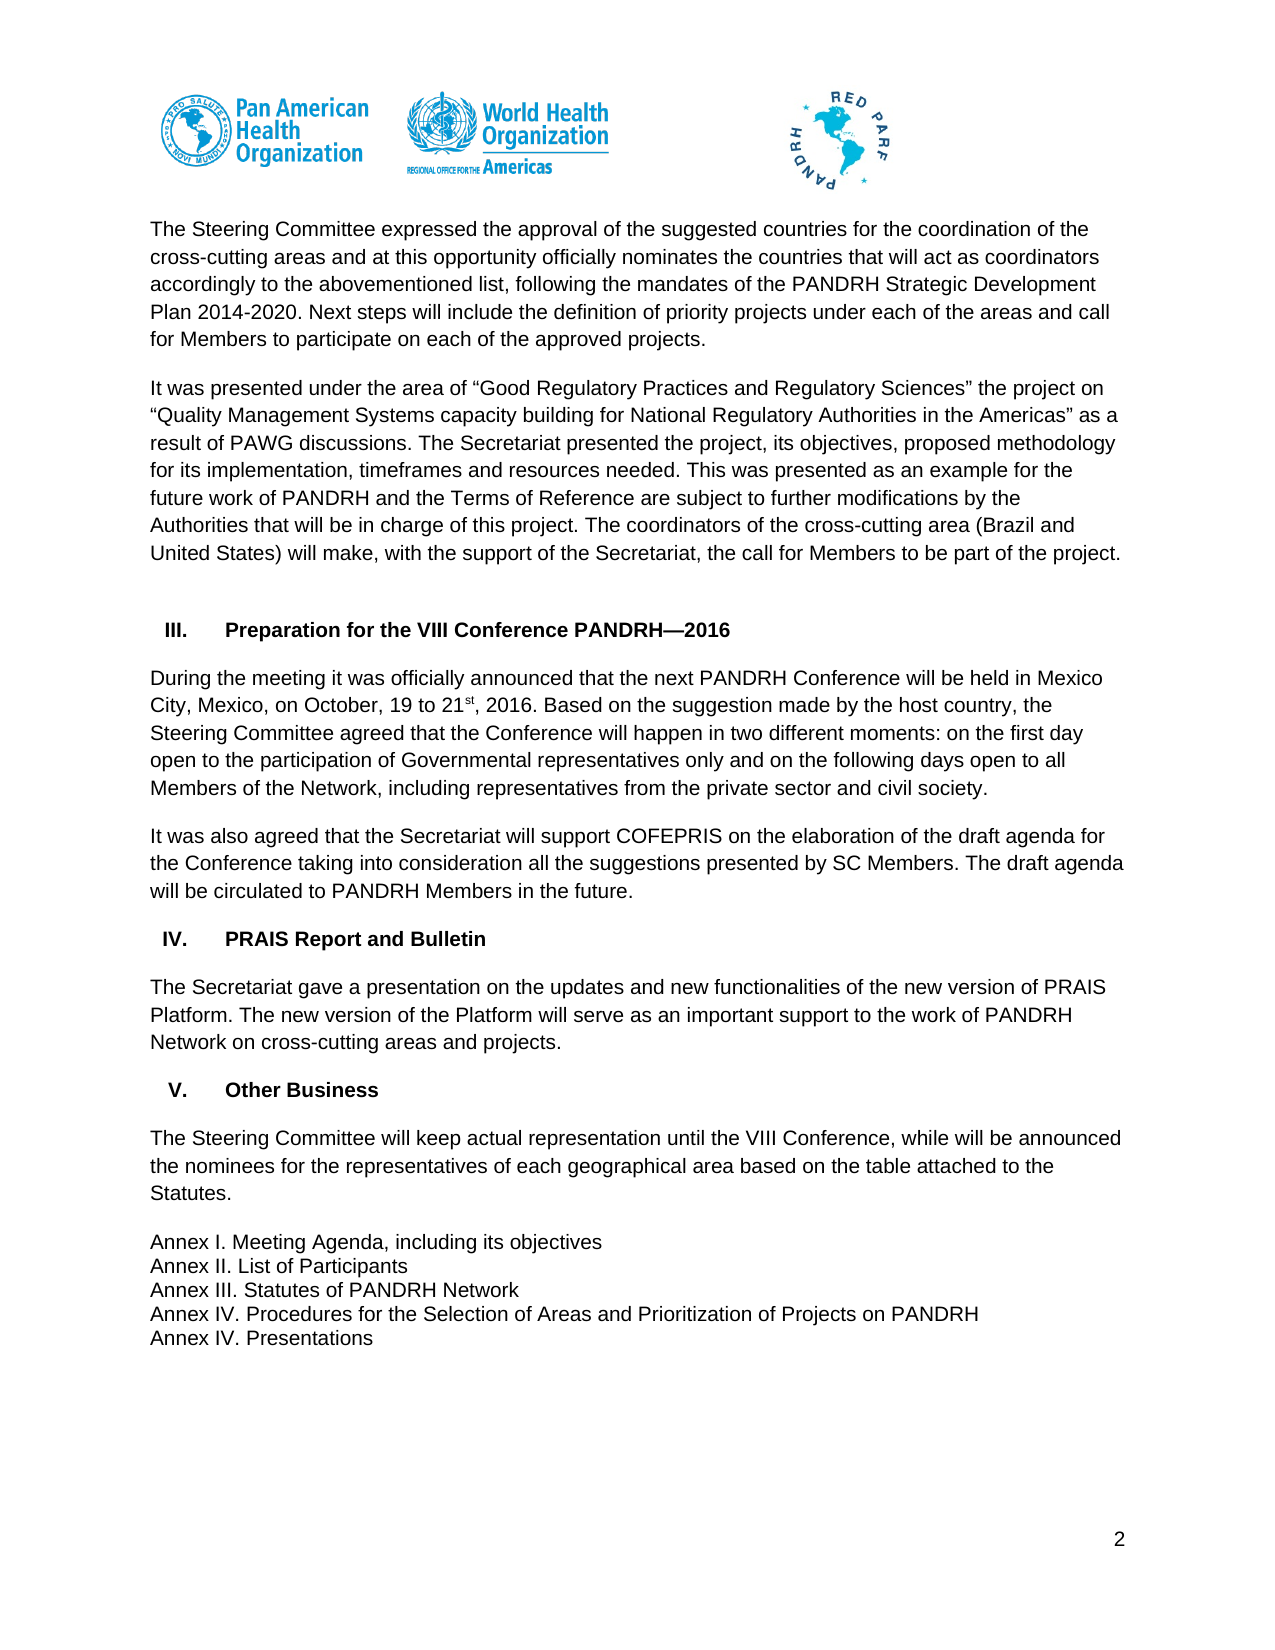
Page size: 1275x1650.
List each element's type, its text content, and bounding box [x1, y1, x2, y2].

text Annex I. Meeting Agenda, including its objectives [150, 1229, 1125, 1253]
text Annex III. Statutes of PANDRH Network [150, 1277, 1125, 1301]
text During the meeting it was officially announced that the next PANDRH Conference will be held in Mexico City, Mexico, on October, 19 to 21st, 2016. Based on the suggestion made by the host country, the Steering Committee agreed that the Conference will happen in two different moments: on the first day open to the participation of Governmental representatives only and on the following days open to all Members of the Network, including representatives from the private sector and civil society. [150, 665, 1125, 799]
picture [150, 75, 622, 194]
text The Secretariat gave a presentation on the updates and new functionalities of the new version of PRAIS Platform. The new version of the Platform will serve as an important support to the work of PANDRH Network on cross-cutting areas and projects. [150, 975, 1125, 1054]
text It was presented under the area of “Good Regulatory Practices and Regulatory Sciences” the project on “Quality Management Systems capacity building for National Regulatory Authorities in the Americas” as a result of PAWG discussions. The Secretariat presented the project, its objectives, proposed methodology for its implementation, timeframes and resources needed. This was presented as an example for the future work of PANDRH and the Terms of Reference are subject to further modifications by the Authorities that will be in charge of this project. The coordinators of the cross-cutting area (Brazil and United States) will make, with the support of the Secretariat, the call for Members to be part of the project. [150, 375, 1125, 564]
text The Steering Committee will keep actual representation until the VIII Conference, while will be announced the nominees for the representatives of each geographical area based on the table attached to the Statutes. [150, 1126, 1125, 1205]
text The Steering Committee expressed the approval of the suggested countries for the coordination of the cross-cutting areas and at this opportunity officially nominates the countries that will act as coordinators accordingly to the abovementioned list, following the mandates of the PANDRH Strategic Development Plan 2014-2020. Next steps will include the definition of priority projects under each of the areas and call for Members to participate on each of the approved projects. [150, 217, 1125, 351]
text Annex IV. Procedures for the Selection of Areas and Prioritization of Projects on PANDRH [150, 1301, 1125, 1325]
list Other Business [187, 1078, 1125, 1102]
text Annex IV. Presentations [150, 1325, 1125, 1349]
text It was also agreed that the Secretariat will support COFEPRIS on the elaboration of the draft agenda for the Conference taking into consideration all the suggestions presented by SC Members. The draft agenda will be circulated to PANDRH Members in the future. [150, 824, 1125, 903]
text Annex II. List of Participants [150, 1253, 1125, 1277]
list Preparation for the VIII Conference PANDRH—2016 [187, 617, 1125, 641]
picture [783, 85, 896, 194]
list PRAIS Report and Bulletin [187, 927, 1125, 951]
